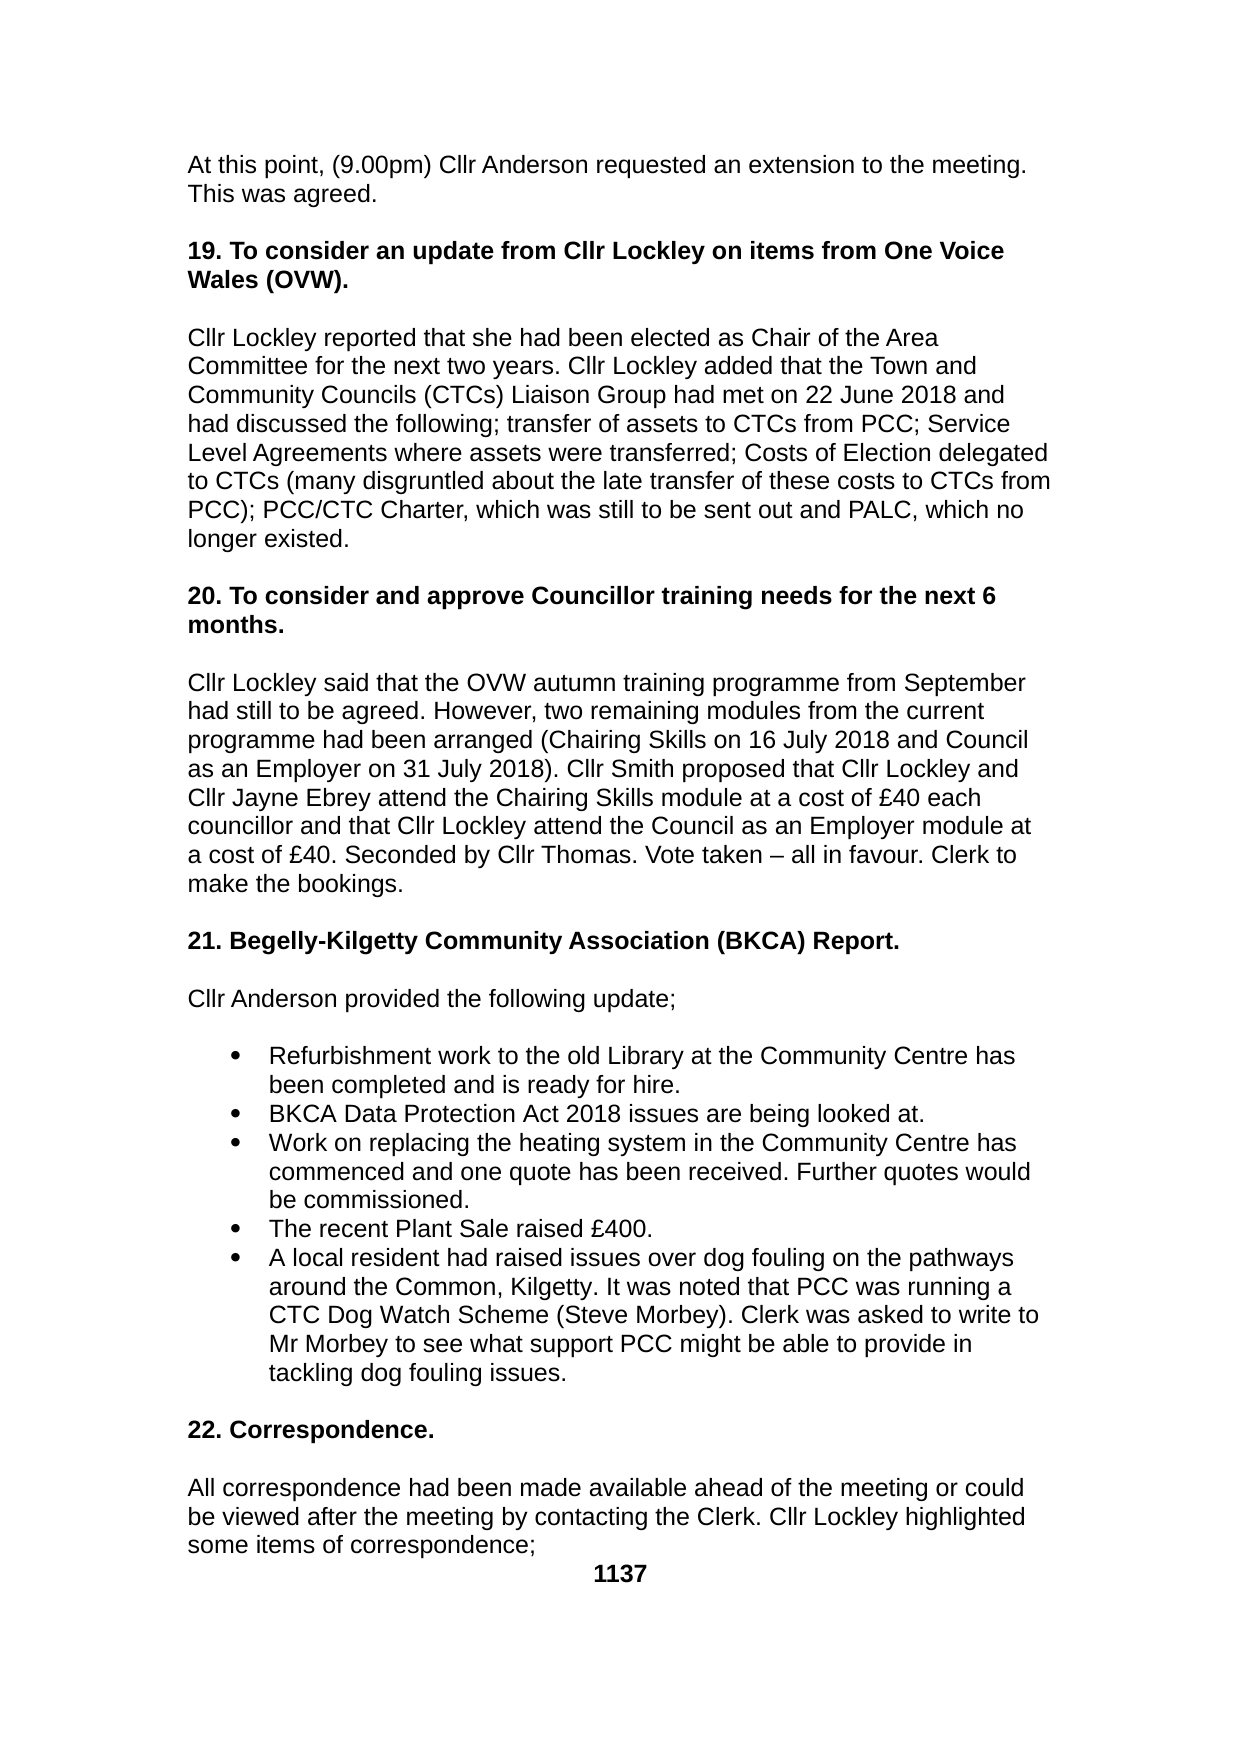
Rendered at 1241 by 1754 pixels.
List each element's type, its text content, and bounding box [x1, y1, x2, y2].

text Cllr Lockley said that the OVW autumn training programme from September had still to be agreed. However, two remaining modules from the current programme had been arranged (Chairing Skills on 16 July 2018 and Council as an Employer on 31 July 2018). Cllr Smith proposed that Cllr Lockley and Cllr Jayne Ebrey attend the Chairing Skills module at a cost of £40 each councillor and that Cllr Lockley attend the Council as an Employer module at a cost of £40. Seconded by Cllr Thomas. Vote taken – all in favour. Clerk to make the bookings. [187, 667, 1053, 897]
list Work on replacing the heating system in the Community Centre has commenced and one quote has been received. Further quotes would be commissioned. [231, 1128, 1053, 1214]
text 20. To consider and approve Councillor training needs for the next 6 months. [187, 581, 1053, 639]
text Cllr Lockley reported that she had been elected as Chair of the Area Committee for the next two years. Cllr Lockley added that the Town and Community Councils (CTCs) Liaison Group had met on 22 June 2018 and had discussed the following; transfer of assets to CTCs from PCC; Service Level Agreements where assets were transferred; Costs of Election delegated to CTCs (many disgruntled about the late transfer of these costs to CTCs from PCC); PCC/CTC Charter, which was still to be sent out and PALC, which no longer existed. [187, 322, 1053, 552]
text 19. To consider an update from Cllr Lockley on items from One Voice Wales (OVW). [187, 236, 1053, 294]
list The recent Plant Sale raised £400. [231, 1214, 1053, 1243]
list Refurbishment work to the old Library at the Community Centre has been completed and is ready for hire. [231, 1041, 1053, 1099]
text 1137 [187, 1559, 1053, 1588]
text All correspondence had been made available ahead of the meeting or could be viewed after the meeting by contacting the Clerk. Cllr Lockley highlighted some items of correspondence; [187, 1473, 1053, 1559]
list BKCA Data Protection Act 2018 issues are being looked at. [231, 1099, 1053, 1128]
list A local resident had raised issues over dog fouling on the pathways around the Common, Kilgetty. It was noted that PCC was running a CTC Dog Watch Scheme (Steve Morbey). Clerk was asked to write to Mr Morbey to see what support PCC might be able to provide in tackling dog fouling issues. [231, 1243, 1053, 1387]
text 22. Correspondence. [187, 1416, 1053, 1444]
text 21. Begelly-Kilgetty Community Association (BKCA) Report. [187, 926, 1053, 955]
text Cllr Anderson provided the following update; [187, 984, 1053, 1012]
text At this point, (9.00pm) Cllr Anderson requested an extension to the meeting. This was agreed. [187, 150, 1053, 207]
